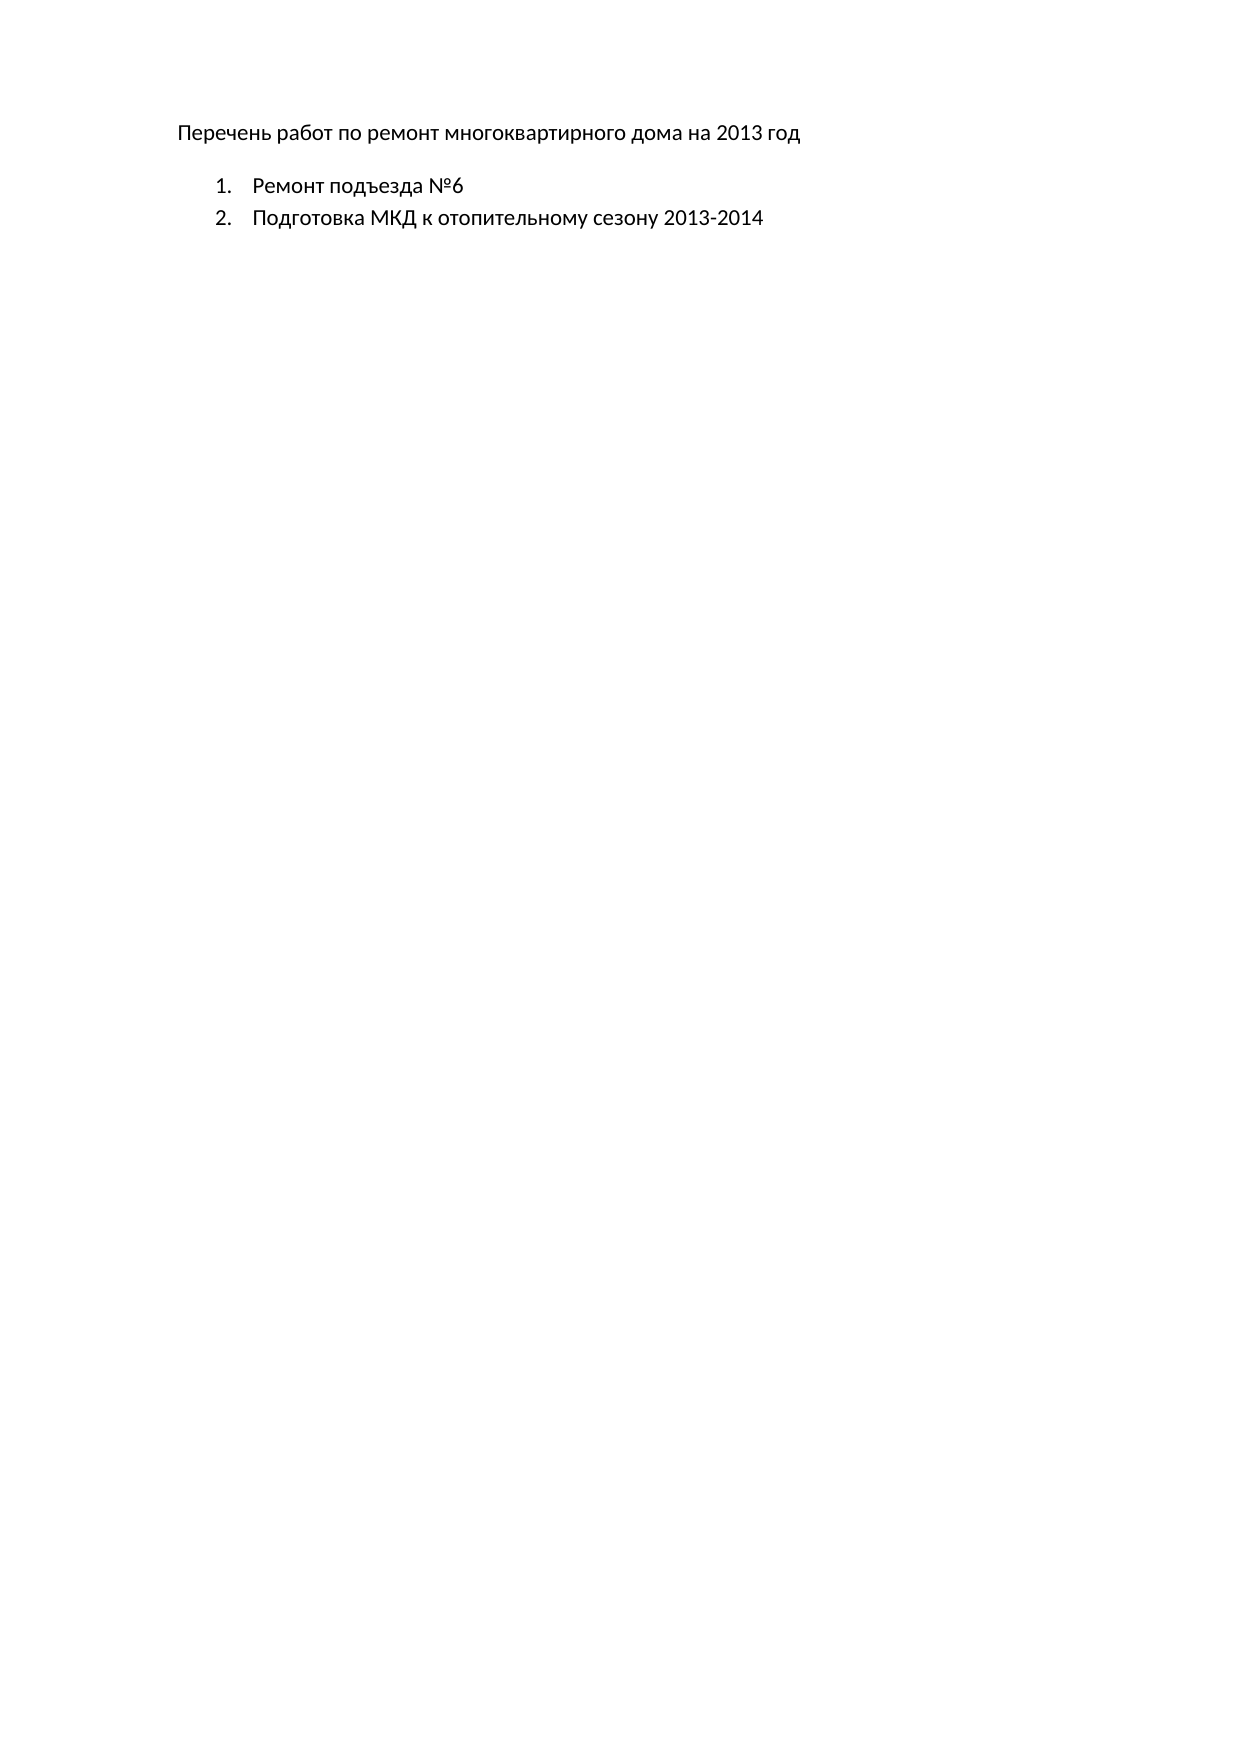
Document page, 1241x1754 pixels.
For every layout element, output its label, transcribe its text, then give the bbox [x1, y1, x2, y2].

list Подготовка МКД к отопительному сезону 2013-2014 [215, 203, 1152, 231]
list Ремонт подъезда №6 [215, 171, 1152, 199]
text Перечень работ по ремонт многоквартирного дома на 2013 год [177, 118, 1152, 146]
